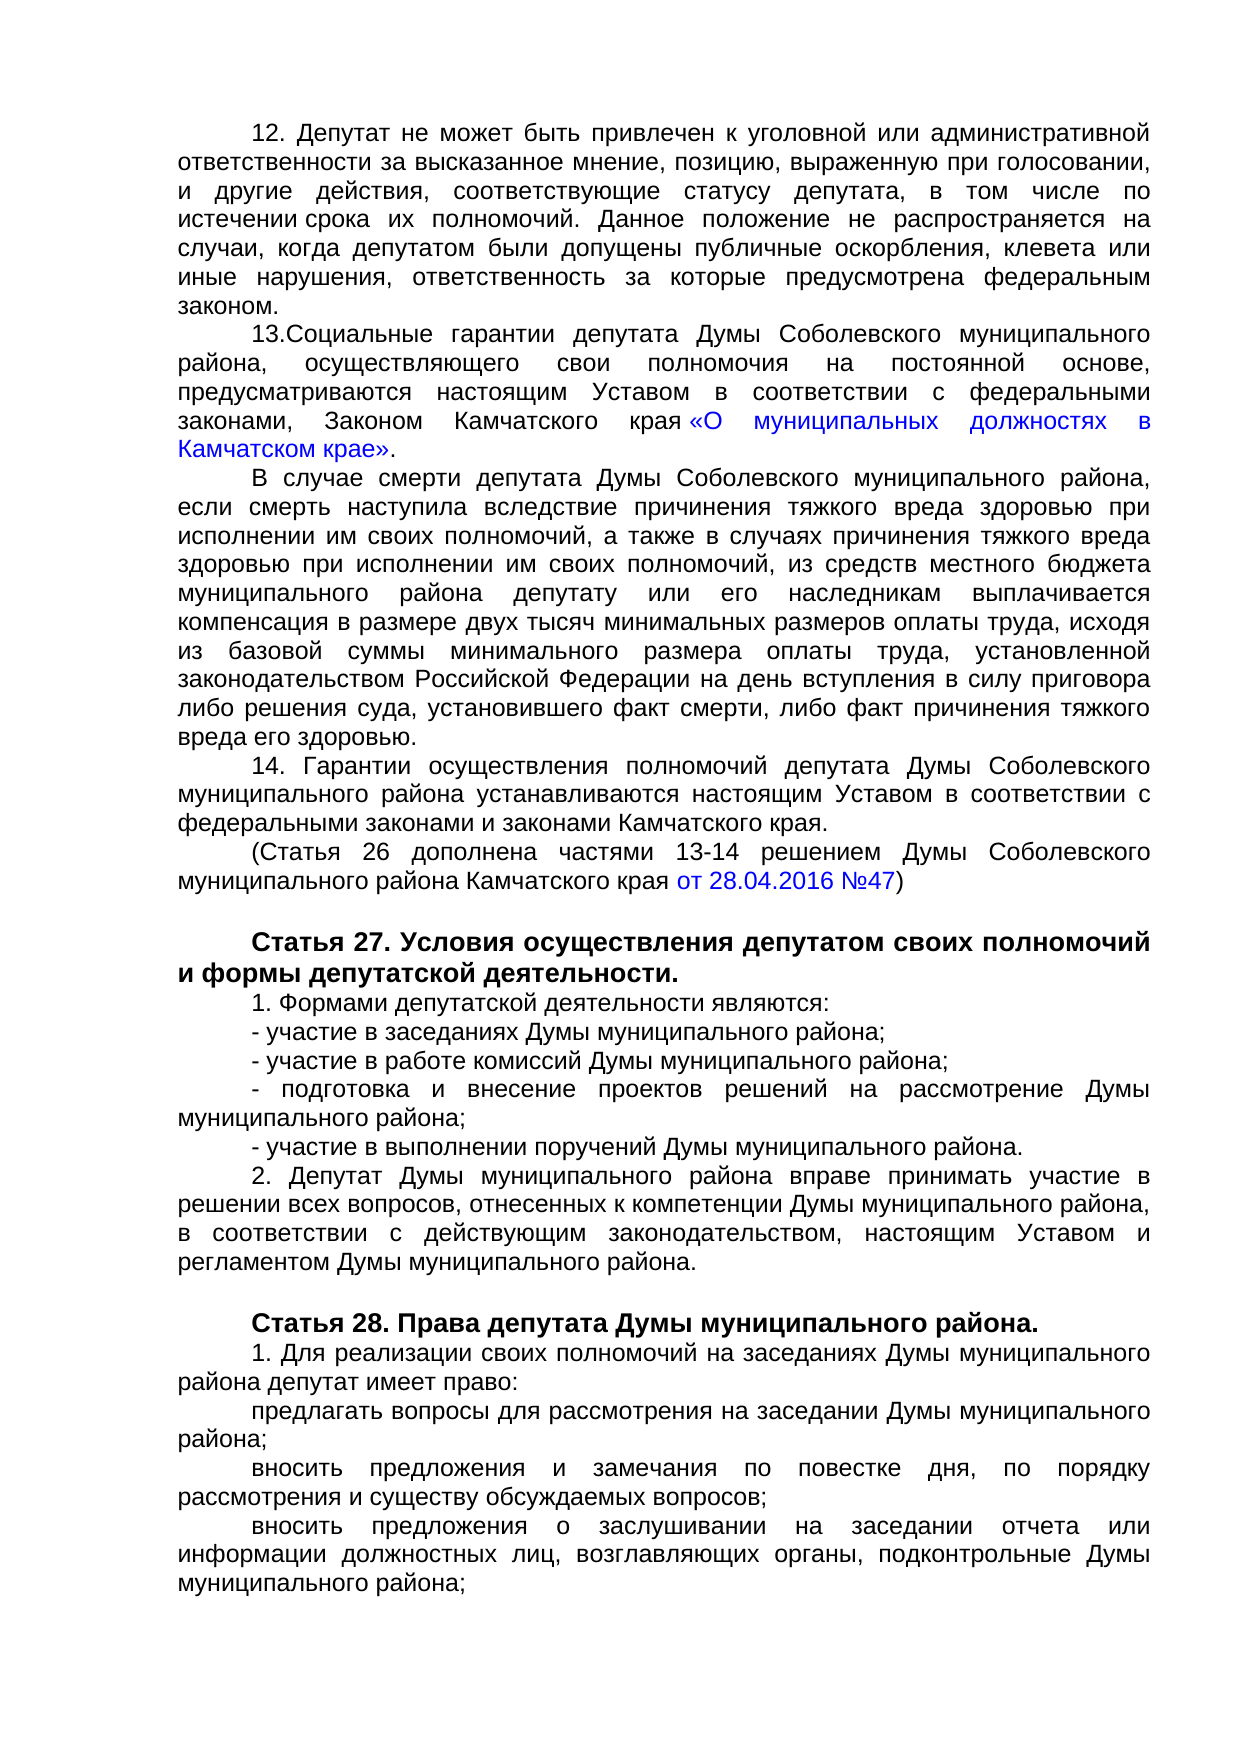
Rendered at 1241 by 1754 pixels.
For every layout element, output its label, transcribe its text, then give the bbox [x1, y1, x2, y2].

text - участие в работе комиссий Думы муниципального района; [177, 1046, 1152, 1074]
text 1. Для реализации своих полномочий на заседаниях Думы муниципального района депутат имеет право: [177, 1338, 1152, 1396]
text вносить предложения и замечания по повестке дня, по порядку рассмотрения и существу обсуждаемых вопросов; [177, 1453, 1152, 1511]
text 12. Депутат не может быть привлечен к уголовной или административной ответственности за высказанное мнение, позицию, выраженную при голосовании, и другие действия, соответствующие статусу депутата, в том числе по истечении срока их полномочий. Данное положение не распространяется на случаи, когда депутатом были допущены публичные оскорбления, клевета или иные нарушения, ответственность за которые предусмотрена федеральным законом. [177, 118, 1152, 319]
text 1. Формами депутатской деятельности являются: [177, 988, 1152, 1017]
text - участие в заседаниях Думы муниципального района; [177, 1017, 1152, 1046]
text (Статья 26 дополнена частями 13-14 решением Думы Соболевского муниципального района Камчатского края от 28.04.2016 №47) [177, 837, 1152, 894]
text Статья 27. Условия осуществления депутатом своих полномочий и формы депутатской деятельности. [177, 926, 1152, 988]
text 2. Депутат Думы муниципального района вправе принимать участие в решении всех вопросов, отнесенных к компетенции Думы муниципального района, в соответствии с действующим законодательством, настоящим Уставом и регламентом Думы муниципального района. [177, 1161, 1152, 1276]
text 14. Гарантии осуществления полномочий депутата Думы Соболевского муниципального района устанавливаются настоящим Уставом в соответствии с федеральными законами и законами Камчатского края. [177, 751, 1152, 837]
text В случае смерти депутата Думы Соболевского муниципального района, если смерть наступила вследствие причинения тяжкого вреда здоровью при исполнении им своих полномочий, а также в случаях причинения тяжкого вреда здоровью при исполнении им своих полномочий, из средств местного бюджета муниципального района депутату или его наследникам выплачивается компенсация в размере двух тысяч минимальных размеров оплаты труда, исходя из базовой суммы минимального размера оплаты труда, установленной законодательством Российской Федерации на день вступления в силу приговора либо решения суда, установившего факт смерти, либо факт причинения тяжкого вреда его здоровью. [177, 463, 1152, 751]
text Статья 28. Права депутата Думы муниципального района. [177, 1307, 1152, 1338]
text - участие в выполнении поручений Думы муниципального района. [177, 1132, 1152, 1161]
text - подготовка и внесение проектов решений на рассмотрение Думы муниципального района; [177, 1074, 1152, 1132]
text 13.Социальные гарантии депутата Думы Соболевского муниципального района, осуществляющего свои полномочия на постоянной основе, предусматриваются настоящим Уставом в соответствии с федеральными законами, Законом Камчатского края «О муниципальных должностях в Камчатском крае». [177, 319, 1152, 463]
text предлагать вопросы для рассмотрения на заседании Думы муниципального района; [177, 1396, 1152, 1453]
text вносить предложения о заслушивании на заседании отчета или информации должностных лиц, возглавляющих органы, подконтрольные Думы муниципального района; [177, 1511, 1152, 1597]
